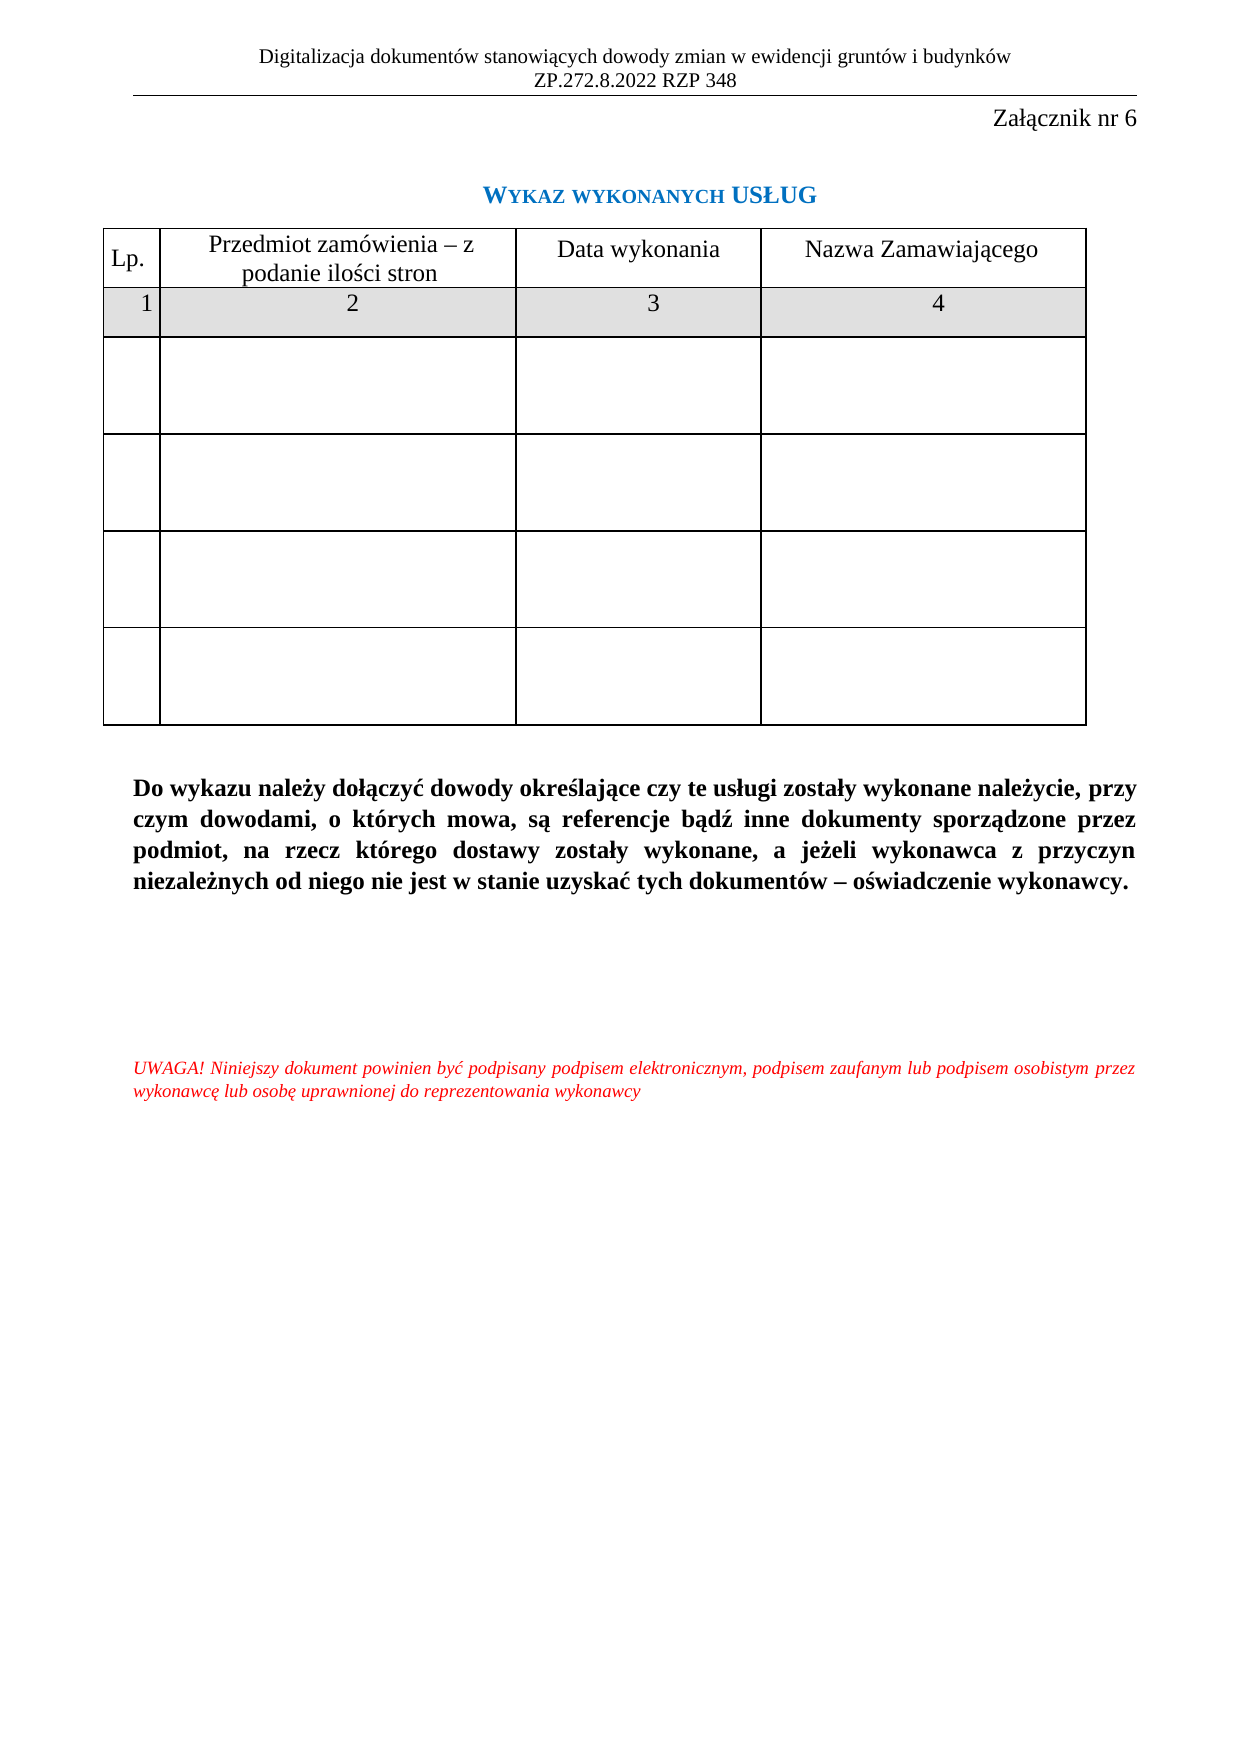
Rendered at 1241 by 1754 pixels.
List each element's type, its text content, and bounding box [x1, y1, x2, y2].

table_cell [762, 628, 1085, 724]
table_header Nazwa Zamawiającego [762, 229, 1085, 287]
text Załącznik nr 6 [162, 103, 1137, 132]
table_cell [517, 628, 760, 724]
table_cell [517, 435, 760, 530]
table_cell 2 [161, 288, 515, 336]
table_cell [161, 338, 515, 433]
table_cell [517, 338, 760, 433]
table_cell [517, 532, 760, 627]
table_cell [762, 338, 1085, 433]
table_header Data wykonania [517, 229, 760, 287]
table_cell 4 [762, 288, 1085, 336]
text Do wykazu należy dołączyć dowody określające czy te usługi zostały wykonane należycie, przy czym dowodami, o których mowa, są referencje bądź inne dokumenty sporządzone przez podmiot, na rzecz którego dostawy zostały wykonane, a jeżeli wykonawca z przyczyn niezależnych od niego nie jest w stanie uzyskać tych dokumentów – oświadczenie wykonawcy. [133, 773, 1137, 895]
table_cell [104, 628, 159, 724]
table_cell [762, 435, 1085, 530]
table_cell [104, 532, 159, 627]
table_header Przedmiot zamówienia – z podanie ilości stron [161, 229, 515, 287]
table_cell [161, 435, 515, 530]
table_cell [161, 628, 515, 724]
text UWAGA! Niniejszy dokument powinien być podpisany podpisem elektronicznym, podpisem zaufanym lub podpisem osobistym przez wykonawcę lub osobę uprawnionej do reprezentowania wykonawcy [133, 1057, 1137, 1102]
table_cell [104, 338, 159, 433]
table_cell 3 [517, 288, 760, 336]
table_cell 1 [104, 288, 159, 336]
table_header Lp. [104, 229, 159, 287]
table_cell [104, 435, 159, 530]
table_cell [161, 532, 515, 627]
text Wykaz wykonanych USŁUG [162, 180, 1137, 209]
table_cell [762, 532, 1085, 627]
